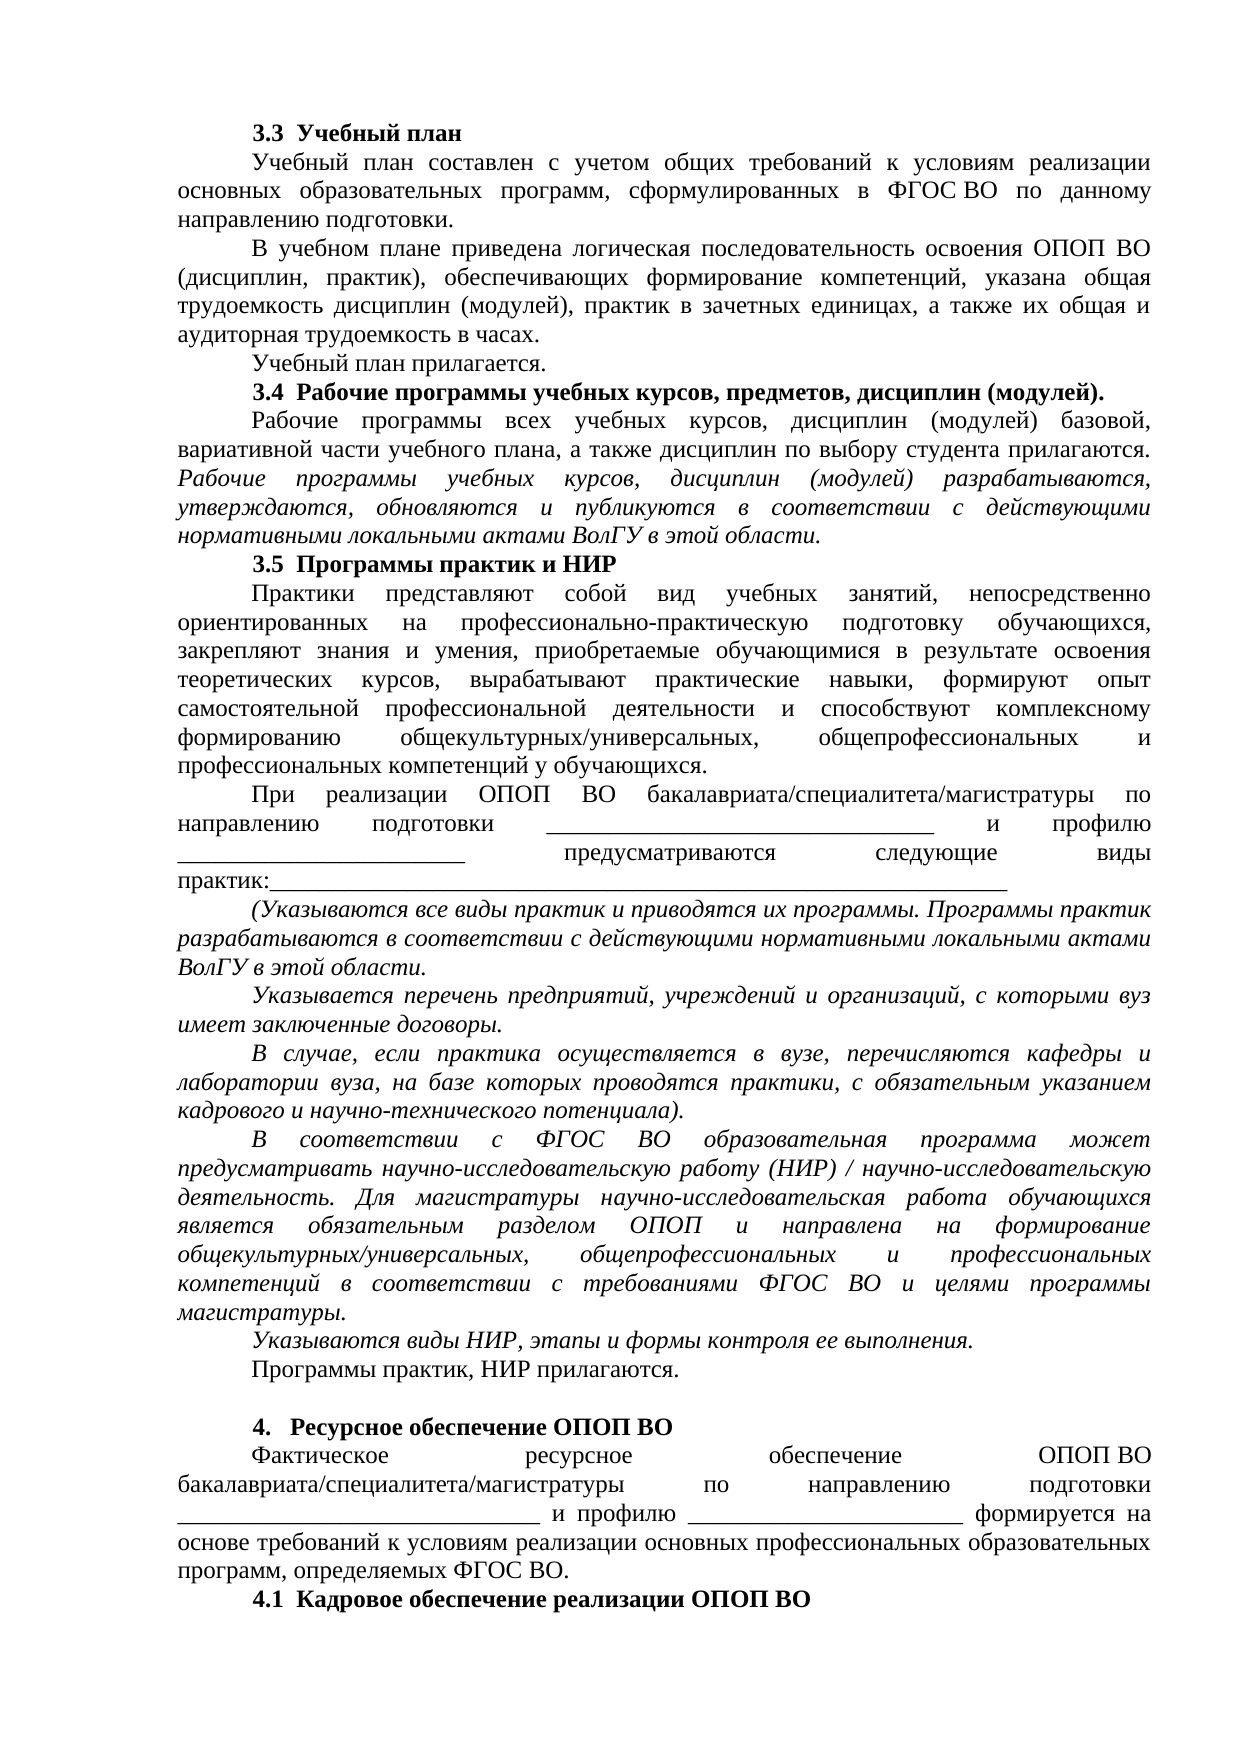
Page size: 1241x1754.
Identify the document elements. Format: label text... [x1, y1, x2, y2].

text Указываются виды НИР, этапы и формы контроля ее выполнения. [177, 1326, 1152, 1354]
text В соответствии с ФГОС ВО образовательная программа может предусматривать научно-исследовательскую работу (НИР) / научно-исследовательскую деятельность. Для магистратуры научно-исследовательская работа обучающихся является обязательным разделом ОПОП и направлена на формирование общекультурных/универсальных, общепрофессиональных и профессиональных компетенций в соответствии с требованиями ФГОС ВО и целями программы магистратуры. [177, 1124, 1152, 1326]
list Рабочие программы учебных курсов, предметов, дисциплин (модулей). [252, 377, 1152, 406]
text В учебном плане приведена логическая последовательность освоения ОПОП ВО (дисциплин, практик), обеспечивающих формирование компетенций, указана общая трудоемкость дисциплин (модулей), практик в зачетных единицах, а также их общая и аудиторная трудоемкость в часах. [177, 233, 1152, 348]
text Указывается перечень предприятий, учреждений и организаций, с которыми вуз имеет заключенные договоры. [177, 981, 1152, 1038]
list Учебный план [252, 118, 1152, 147]
text В случае, если практика осуществляется в вузе, перечисляются кафедры и лаборатории вуза, на базе которых проводятся практики, с обязательным указанием кадрового и научно-технического потенциала). [177, 1038, 1152, 1124]
list Ресурсное обеспечение ОПОП ВО [252, 1412, 1152, 1441]
text Программы практик, НИР прилагаются. [177, 1354, 1152, 1383]
text При реализации ОПОП ВО бакалавриата/специалитета/магистратуры по направлению подготовки _______________________________ и профилю _______________________ предусматриваются следующие виды практик:___________________________________________________________ [177, 779, 1152, 894]
text Учебный план прилагается. [177, 348, 1152, 377]
text Практики представляют собой вид учебных занятий, непосредственно ориентированных на профессионально-практическую подготовку обучающихся, закрепляют знания и умения, приобретаемые обучающимися в результате освоения теоретических курсов, вырабатывают практические навыки, формируют опыт самостоятельной профессиональной деятельности и способствуют комплексному формированию общекультурных/универсальных, общепрофессиональных и профессиональных компетенций у обучающихся. [177, 578, 1152, 779]
text (Указываются все виды практик и приводятся их программы. Программы практик разрабатываются в соответствии с действующими нормативными локальными актами ВолГУ в этой области. [177, 894, 1152, 981]
text Учебный план составлен с учетом общих требований к условиям реализации основных образовательных программ, сформулированных в ФГОС ВО по данному направлению подготовки. [177, 147, 1152, 233]
list Кадровое обеспечение реализации ОПОП ВО [252, 1584, 1152, 1613]
text Фактическое ресурсное обеспечение ОПОП ВО бакалавриата/специалитета/магистратуры по направлению подготовки _____________________________ и профилю ______________________ формируется на основе требований к условиям реализации основных профессиональных образовательных программ, определяемых ФГОС ВО. [177, 1441, 1152, 1584]
list Программы практик и НИР [252, 549, 1152, 578]
text Рабочие программы всех учебных курсов, дисциплин (модулей) базовой, вариативной части учебного плана, а также дисциплин по выбору студента прилагаются. Рабочие программы учебных курсов, дисциплин (модулей) разрабатываются, утверждаются, обновляются и публикуются в соответствии с действующими нормативными локальными актами ВолГУ в этой области. [177, 406, 1152, 549]
